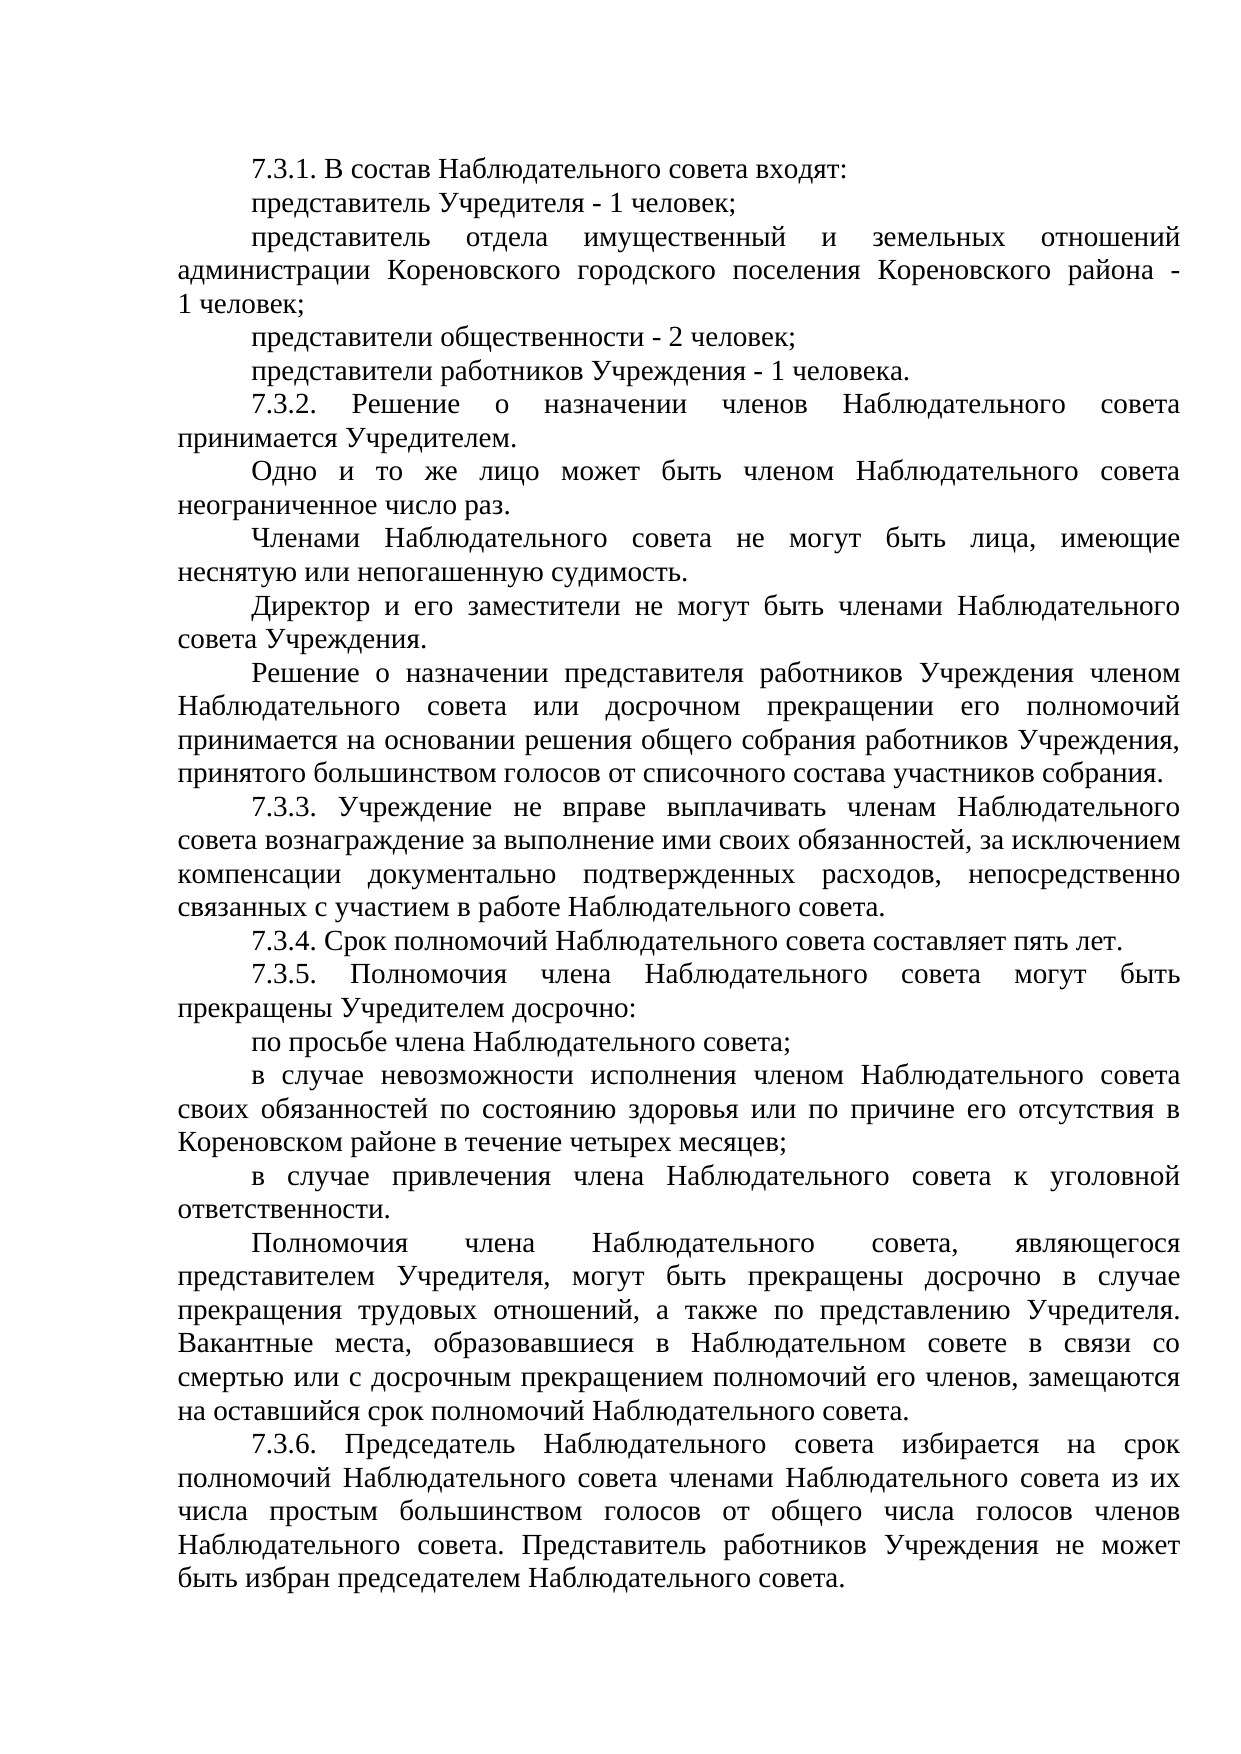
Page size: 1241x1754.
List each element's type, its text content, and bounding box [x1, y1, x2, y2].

text 7.3.4. Срок полномочий Наблюдательного совета составляет пять лет. [177, 923, 1181, 957]
text представители работников Учреждения - 1 человека. [177, 353, 1181, 386]
text 7.3.2. Решение о назначении членов Наблюдательного совета принимается Учредителем. [177, 386, 1181, 453]
text 7.3.3. Учреждение не вправе выплачивать членам Наблюдательного совета вознаграждение за выполнение ими своих обязанностей, за исключением компенсации документально подтвержденных расходов, непосредственно связанных с участием в работе Наблюдательного совета. [177, 789, 1181, 923]
text представитель Учредителя - 1 человек; [177, 185, 1181, 219]
text представители общественности - 2 человек; [177, 319, 1181, 353]
text 7.3.1. В состав Наблюдательного совета входят: [177, 152, 1181, 185]
text по просьбе члена Наблюдательного совета; [177, 1024, 1181, 1057]
text 7.3.6. Председатель Наблюдательного совета избирается на срок полномочий Наблюдательного совета членами Наблюдательного совета из их числа простым большинством голосов от общего числа голосов членов Наблюдательного совета. Представитель работников Учреждения не может быть избран председателем Наблюдательного совета. [177, 1426, 1181, 1594]
text в случае невозможности исполнения членом Наблюдательного совета своих обязанностей по состоянию здоровья или по причине его отсутствия в Кореновском районе в течение четырех месяцев; [177, 1057, 1181, 1158]
text Полномочия члена Наблюдательного совета, являющегося представителем Учредителя, могут быть прекращены досрочно в случае прекращения трудовых отношений, а также по представлению Учредителя. Вакантные места, образовавшиеся в Наблюдательном совете в связи со смертью или с досрочным прекращением полномочий его членов, замещаются на оставшийся срок полномочий Наблюдательного совета. [177, 1225, 1181, 1426]
text Членами Наблюдательного совета не могут быть лица, имеющие неснятую или непогашенную судимость. [177, 521, 1181, 588]
text Решение о назначении представителя работников Учреждения членом Наблюдательного совета или досрочном прекращении его полномочий принимается на основании решения общего собрания работников Учреждения, принятого большинством голосов от списочного состава участников собрания. [177, 655, 1181, 789]
text Директор и его заместители не могут быть членами Наблюдательного совета Учреждения. [177, 588, 1181, 655]
text в случае привлечения члена Наблюдательного совета к уголовной ответственности. [177, 1158, 1181, 1225]
text 7.3.5. Полномочия члена Наблюдательного совета могут быть прекращены Учредителем досрочно: [177, 957, 1181, 1024]
text Одно и то же лицо может быть членом Наблюдательного совета неограниченное число раз. [177, 453, 1181, 521]
text представитель отдела имущественный и земельных отношений администрации Кореновского городского поселения Кореновского района - 1 человек; [177, 219, 1181, 319]
